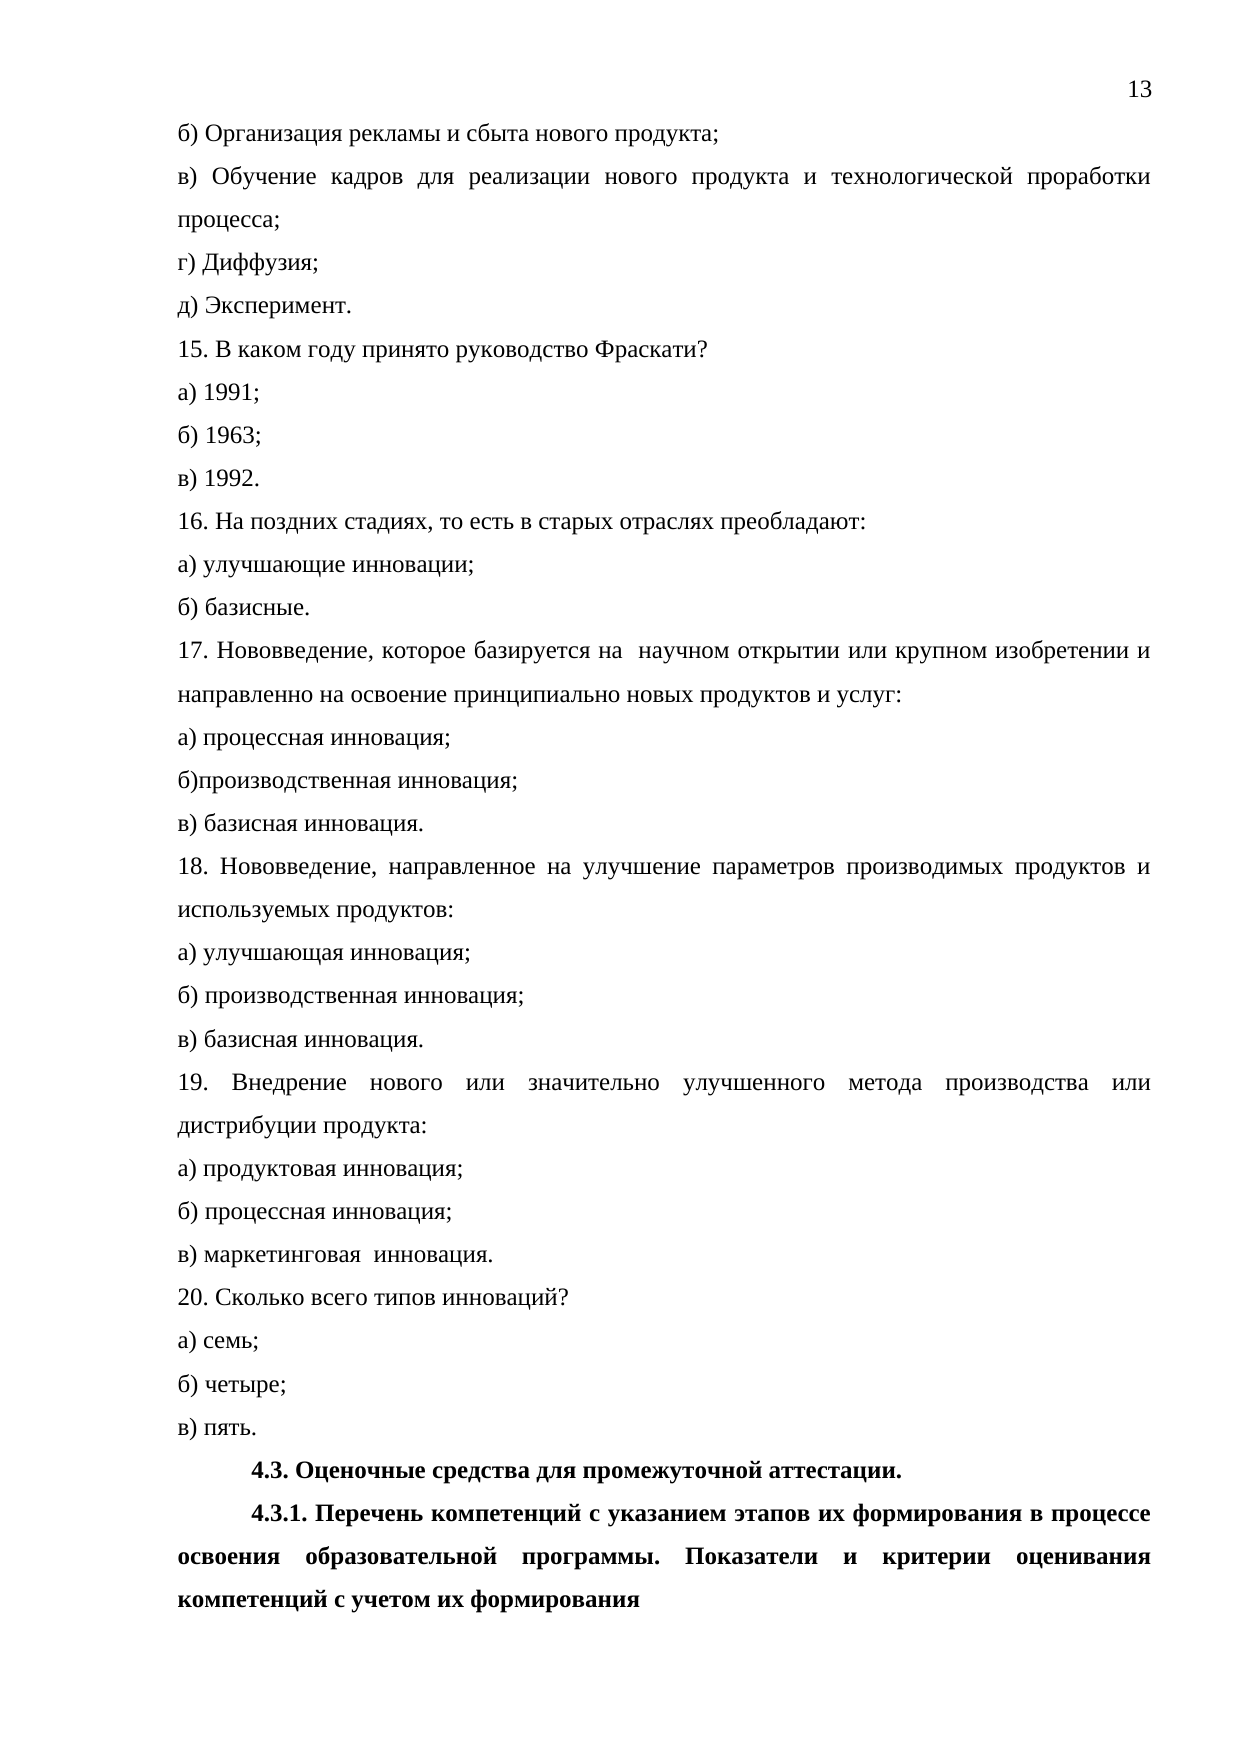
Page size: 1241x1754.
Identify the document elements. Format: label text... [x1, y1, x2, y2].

text б)производственная инновация; [177, 765, 1152, 794]
text б) Организация рекламы и сбыта нового продукта; [177, 118, 1152, 147]
text а) продуктовая инновация; [177, 1153, 1152, 1182]
text в) 1992. [177, 463, 1152, 492]
text б) четыре; [177, 1369, 1152, 1397]
text а) 1991; [177, 377, 1152, 406]
text 4.3. Оценочные средства для промежуточной аттестации. [177, 1455, 1152, 1484]
text а) улучшающие инновации; [177, 549, 1152, 578]
text а) семь; [177, 1326, 1152, 1354]
text 16. На поздних стадиях, то есть в старых отраслях преобладают: [177, 506, 1152, 535]
text в) базисная инновация. [177, 1024, 1152, 1052]
text в) базисная инновация. [177, 808, 1152, 837]
text 15. В каком году принято руководство Фраскати? [177, 334, 1152, 362]
text 17. Нововведение, которое базируется на научном открытии или крупном изобретении и направленно на освоение принципиально новых продуктов и услуг: [177, 636, 1152, 707]
text б) процессная инновация; [177, 1196, 1152, 1225]
text д) Эксперимент. [177, 291, 1152, 319]
text г) Диффузия; [177, 247, 1152, 276]
text 20. Сколько всего типов инноваций? [177, 1282, 1152, 1311]
text 19. Внедрение нового или значительно улучшенного метода производства или дистрибуции продукта: [177, 1067, 1152, 1139]
text б) базисные. [177, 592, 1152, 621]
text б) 1963; [177, 420, 1152, 449]
text 18. Нововведение, направленное на улучшение параметров производимых продуктов и используемых продуктов: [177, 851, 1152, 923]
text 4.3.1. Перечень компетенций с указанием этапов их формирования в процессе освоения образовательной программы. Показатели и критерии оценивания компетенций с учетом их формирования [177, 1498, 1152, 1613]
text а) улучшающая инновация; [177, 937, 1152, 966]
text в) Обучение кадров для реализации нового продукта и технологической проработки процесса; [177, 161, 1152, 233]
text б) производственная инновация; [177, 981, 1152, 1009]
text в) пять. [177, 1412, 1152, 1441]
text а) процессная инновация; [177, 722, 1152, 751]
text в) маркетинговая инновация. [177, 1239, 1152, 1268]
